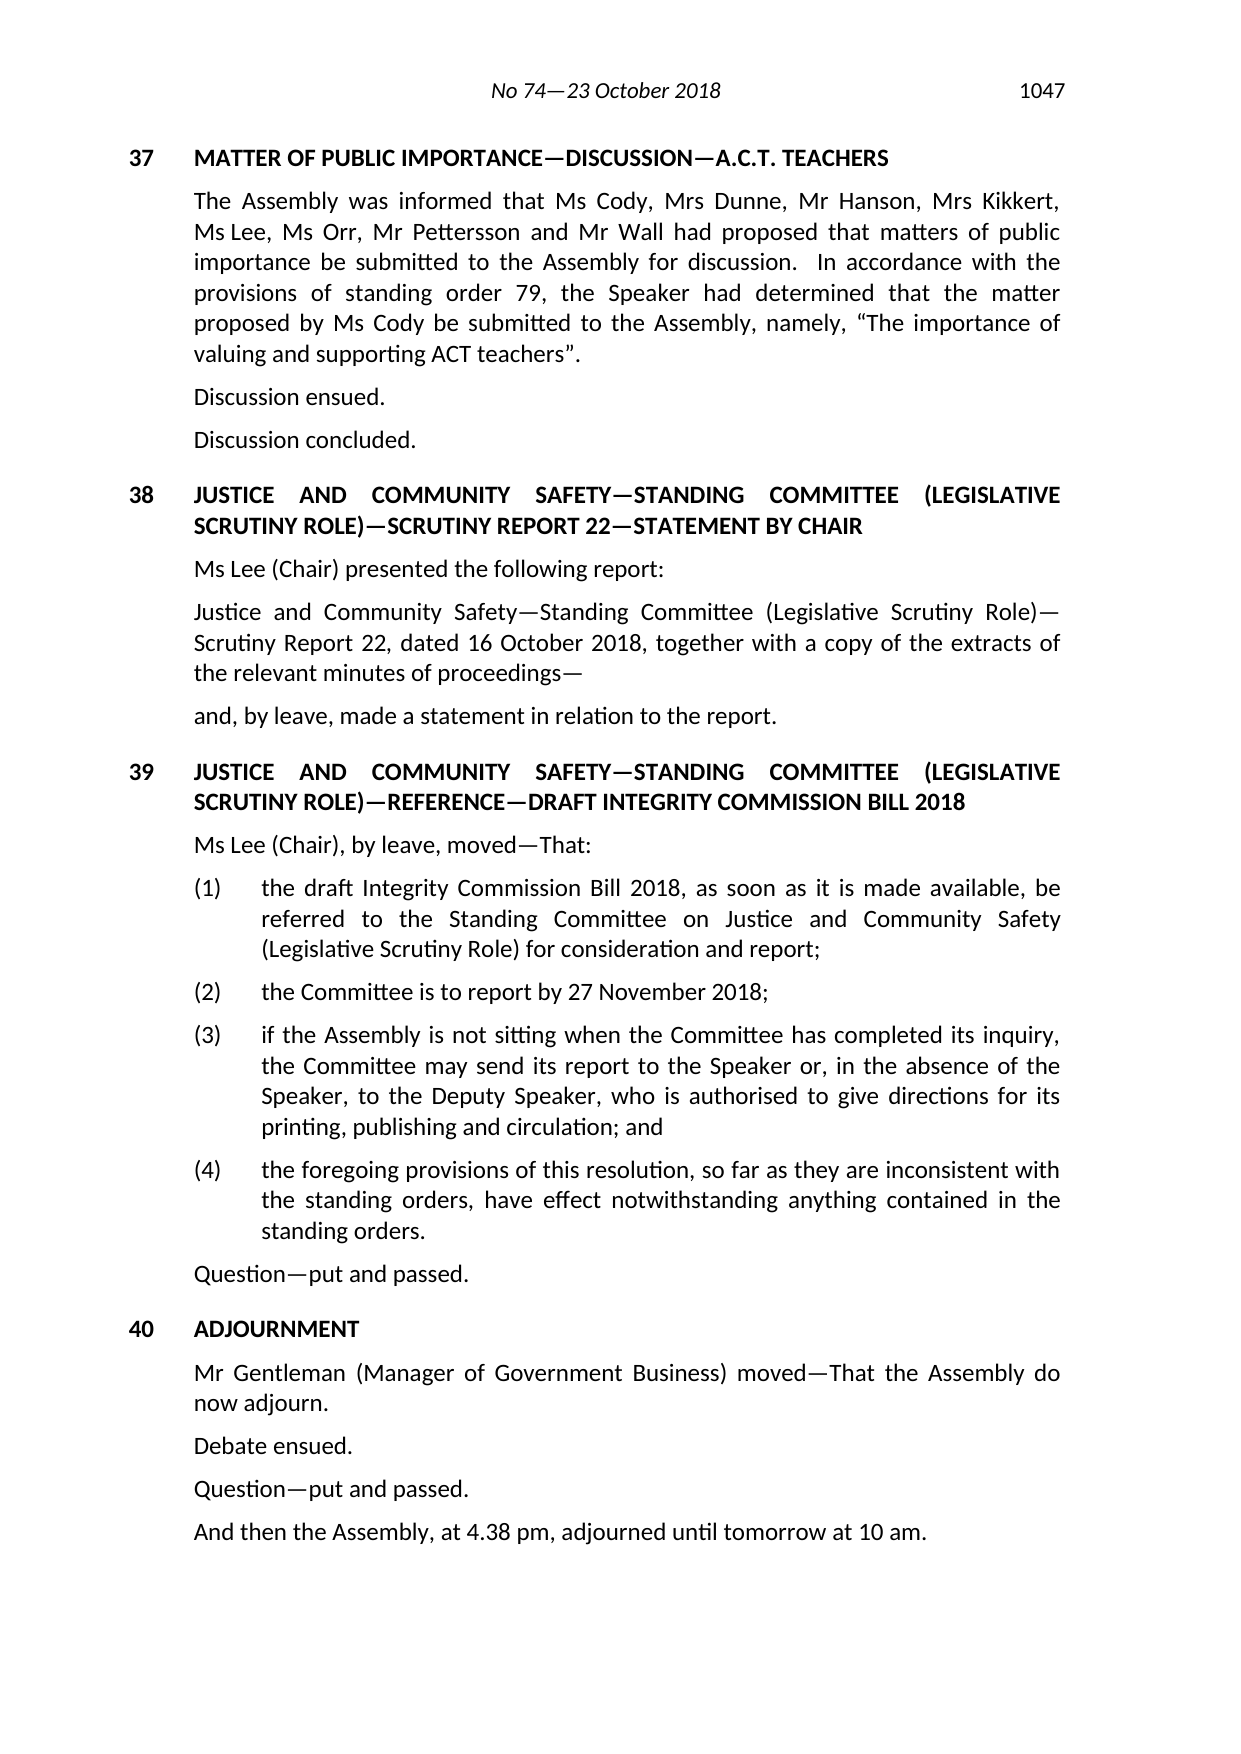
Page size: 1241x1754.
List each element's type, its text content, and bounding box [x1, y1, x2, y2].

text Discussion ensued. [193, 381, 1062, 412]
subtitle 38 Justice and Community Safety—Standing Committee (Legislative Scrutiny Role)—SCRUTINY REPORT 22—STATEMENT BY CHAIR [118, 480, 1062, 541]
text The Assembly was informed that Ms Cody, Mrs Dunne, Mr Hanson, Mrs Kikkert, Ms Lee, Ms Orr, Mr Pettersson and Mr Wall had proposed that matters of public importance be submitted to the Assembly for discussion. In accordance with the provisions of standing order 79, the Speaker had determined that the matter proposed by Ms Cody be submitted to the Assembly, namely, “The importance of valuing and supporting ACT teachers”. [193, 186, 1062, 369]
subtitle 37 MATTER OF PUBLIC IMPORTANCE—DISCUSSION—A.C.T. Teachers [118, 142, 1062, 173]
text And then the Assembly, at 4.38 pm, adjourned until tomorrow at 10 am. [193, 1516, 1062, 1547]
text Debate ensued. [193, 1430, 1062, 1461]
list if the Assembly is not sitting when the Committee has completed its inquiry, the Committee may send its report to the Speaker or, in the absence of the Speaker, to the Deputy Speaker, who is authorised to give directions for its printing, publishing and circulation; and [193, 1019, 1062, 1142]
text Mr Gentleman (Manager of Government Business) moved—That the Assembly do now adjourn. [193, 1357, 1062, 1418]
list the Committee is to report by 27 November 2018; [193, 976, 1062, 1007]
text and, by leave, made a statement in relation to the report. [193, 700, 1062, 731]
list the draft Integrity Commission Bill 2018, as soon as it is made available, be referred to the Standing Committee on Justice and Community Safety (Legislative Scrutiny Role) for consideration and report; [193, 872, 1062, 964]
subtitle 39 Justice and Community Safety—Standing Committee (Legislative Scrutiny Role)—reference—Draft Integrity Commission Bill 2018 [118, 756, 1062, 817]
text Question—put and passed. [193, 1473, 1062, 1504]
list the foregoing provisions of this resolution, so far as they are inconsistent with the standing orders, have effect notwithstanding anything contained in the standing orders. [193, 1154, 1062, 1246]
subtitle 40 ADJOURNMENT [118, 1314, 1062, 1344]
text Ms Lee (Chair) presented the following report: [193, 553, 1062, 584]
text Justice and Community Safety—Standing Committee (Legislative Scrutiny Role)—Scrutiny Report 22, dated 16 October 2018, together with a copy of the extracts of the relevant minutes of proceedings— [193, 596, 1062, 688]
text Ms Lee (Chair), by leave, moved—That: [193, 829, 1062, 860]
text Question—put and passed. [193, 1258, 1062, 1289]
text Discussion concluded. [193, 424, 1062, 455]
